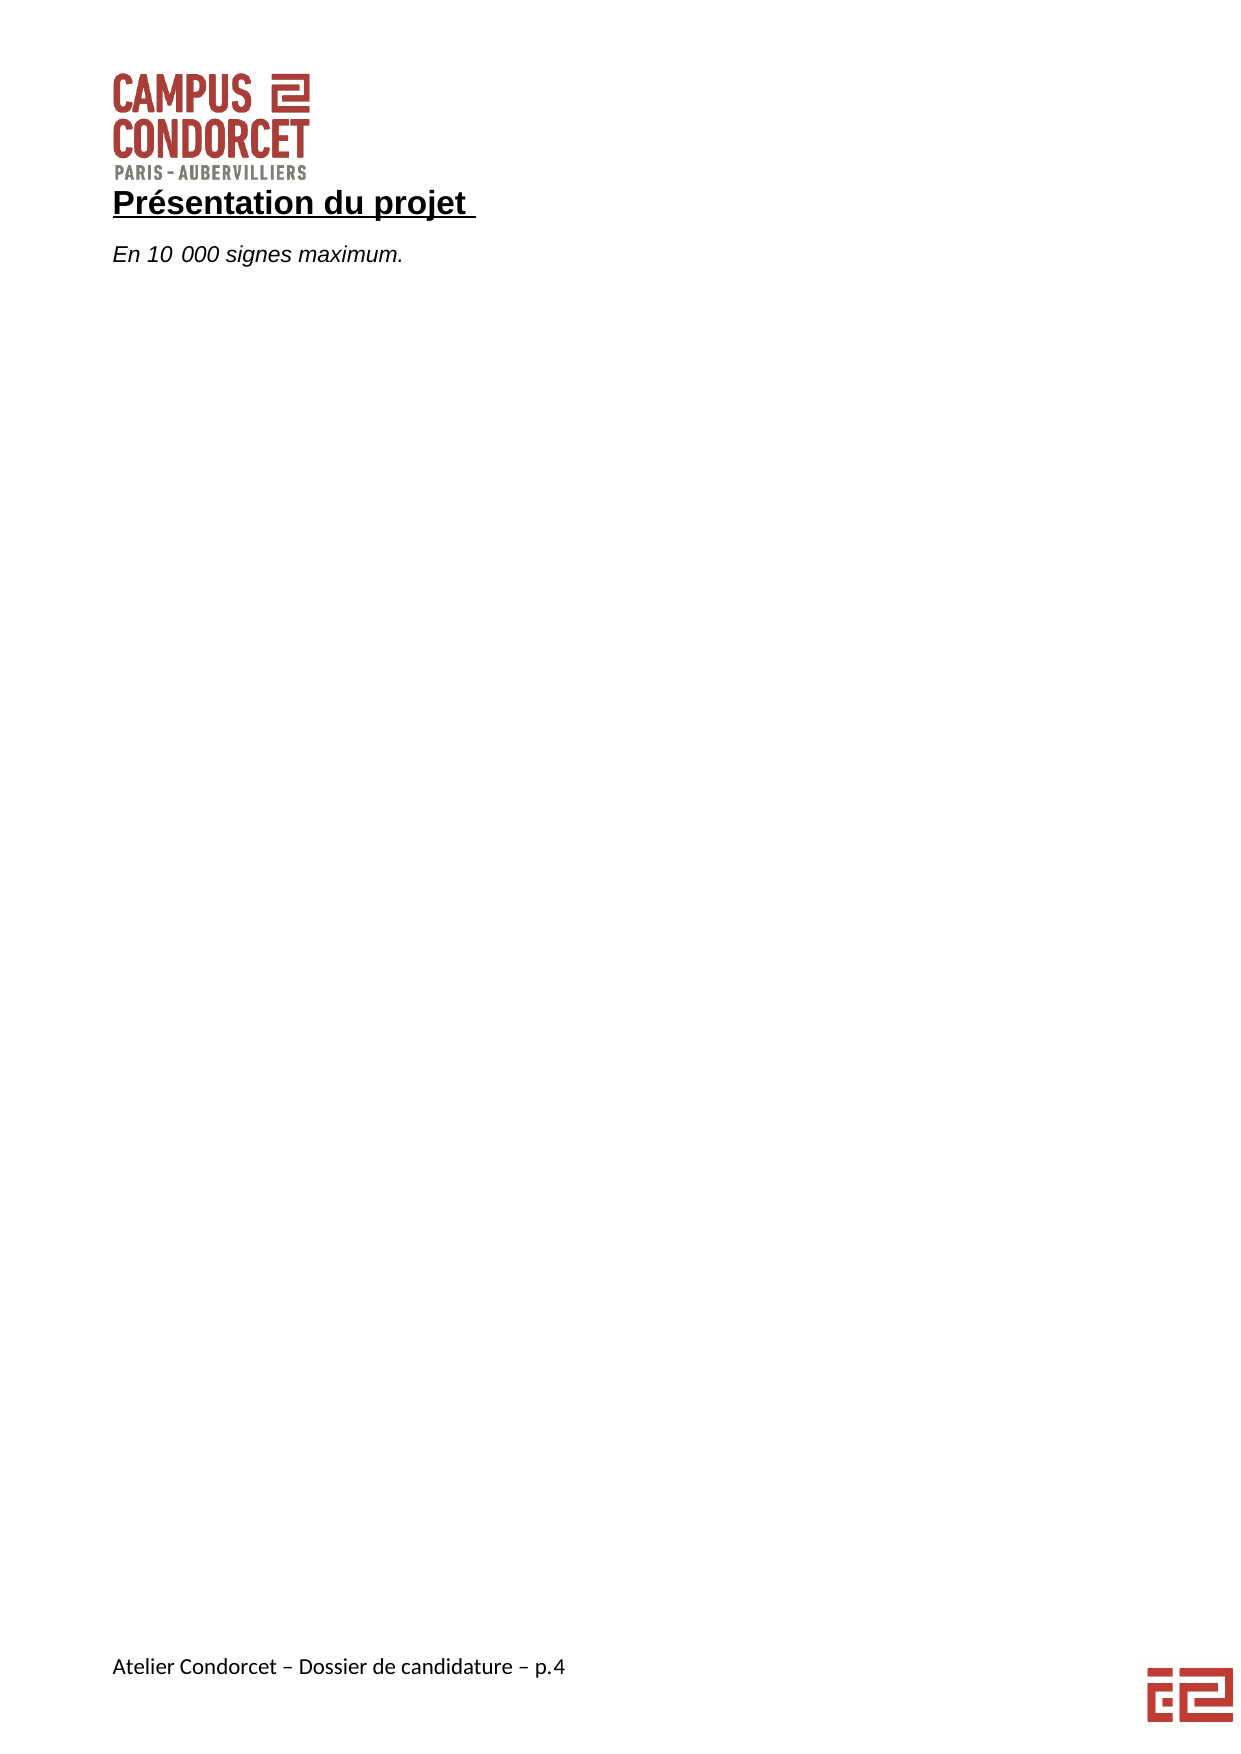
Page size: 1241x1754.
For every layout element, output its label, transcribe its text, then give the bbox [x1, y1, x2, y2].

text En 10 000 signes maximum. [112, 241, 1128, 267]
picture [1139, 1662, 1237, 1727]
picture [113, 73, 310, 150]
text Présentation du projet [112, 150, 1128, 221]
